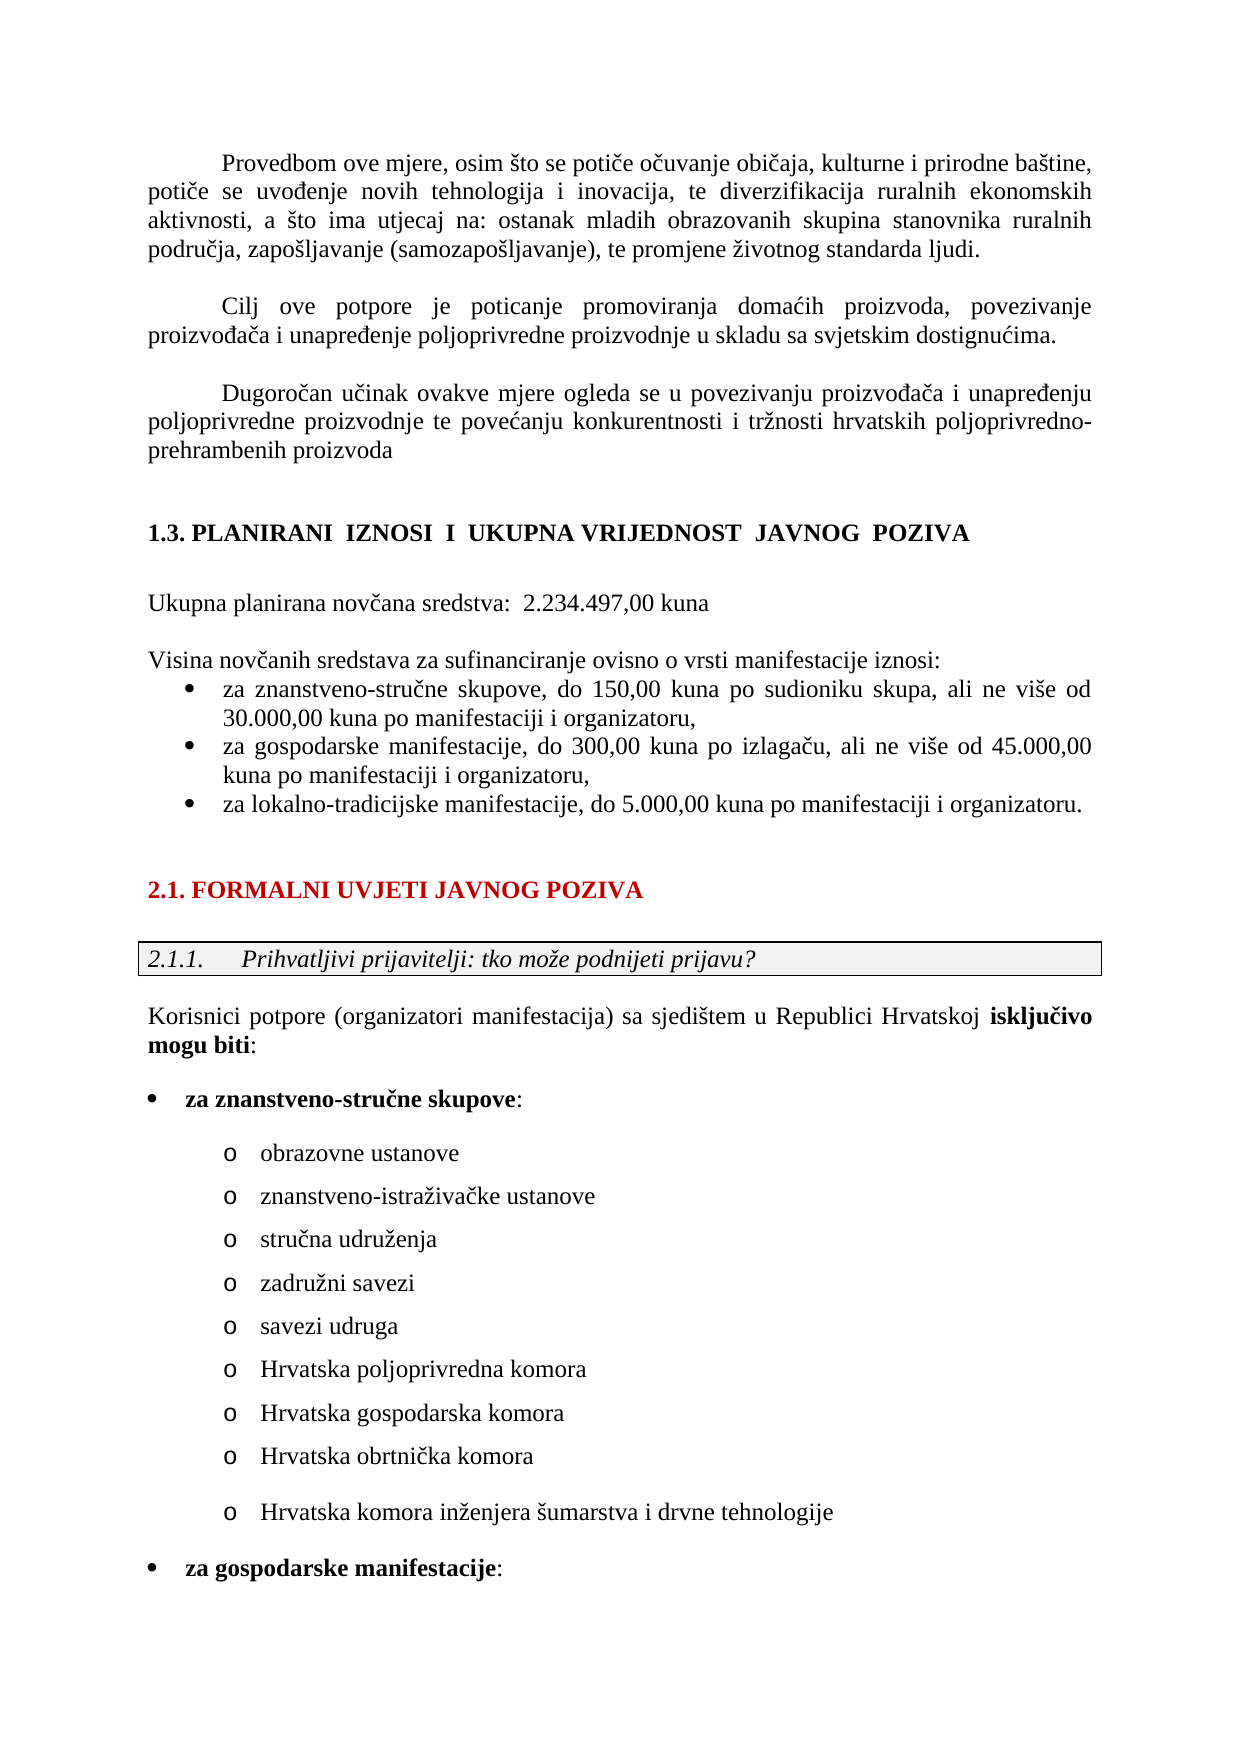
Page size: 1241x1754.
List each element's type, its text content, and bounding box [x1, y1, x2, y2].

text Dugoročan učinak ovakve mjere ogleda se u povezivanju proizvođača i unapređenju poljoprivredne proizvodnje te povećanju konkurentnosti i tržnosti hrvatskih poljoprivredno-prehrambenih proizvoda [148, 378, 1093, 464]
list znanstveno-istraživačke ustanove [223, 1181, 1093, 1212]
list Hrvatska obrtnička komora [223, 1441, 1093, 1472]
list Hrvatska gospodarska komora [223, 1398, 1093, 1428]
list zadružni savezi [223, 1268, 1093, 1298]
list Hrvatska komora inženjera šumarstva i drvne tehnologije [223, 1497, 1093, 1528]
text 1.3. PLANIRANI IZNOSI I UKUPNA VRIJEDNOST JAVNOG POZIVA [148, 518, 1093, 546]
text 2.1. FORMALNI UVJETI JAVNOG POZIVA [148, 875, 1093, 904]
list obrazovne ustanove [223, 1138, 1093, 1168]
text 2.1.1. Prihvatljivi prijavitelji: tko može podnijeti prijavu? [139, 943, 1101, 975]
list stručna udruženja [223, 1224, 1093, 1255]
list za znanstveno-stručne skupove: [148, 1084, 1093, 1113]
text Cilj ove potpore je poticanje promoviranja domaćih proizvoda, povezivanje proizvođača i unapređenje poljoprivredne proizvodnje u skladu sa svjetskim dostignućima. [148, 291, 1093, 349]
text Visina novčanih sredstava za sufinanciranje ovisno o vrsti manifestacije iznosi: [148, 645, 1093, 674]
list za znanstveno-stručne skupove, do 150,00 kuna po sudioniku skupa, ali ne više od 30.000,00 kuna po manifestaciji i organizatoru, [185, 674, 1093, 731]
text Provedbom ove mjere, osim što se potiče očuvanje običaja, kulturne i prirodne baštine, potiče se uvođenje novih tehnologija i inovacija, te diverzifikacija ruralnih ekonomskih aktivnosti, a što ima utjecaj na: ostanak mladih obrazovanih skupina stanovnika ruralnih područja, zapošljavanje (samozapošljavanje), te promjene životnog standarda ljudi. [148, 148, 1093, 263]
list Hrvatska poljoprivredna komora [223, 1354, 1093, 1385]
text Korisnici potpore (organizatori manifestacija) sa sjedištem u Republici Hrvatskoj isključivo mogu biti: [148, 1001, 1093, 1059]
list za gospodarske manifestacije, do 300,00 kuna po izlagaču, ali ne više od 45.000,00 kuna po manifestaciji i organizatoru, [185, 731, 1093, 789]
text Ukupna planirana novčana sredstva: 2.234.497,00 kuna [148, 588, 1093, 616]
list za lokalno-tradicijske manifestacije, do 5.000,00 kuna po manifestaciji i organizatoru. [185, 789, 1093, 818]
list za gospodarske manifestacije: [148, 1553, 1093, 1581]
list savezi udruga [223, 1311, 1093, 1342]
